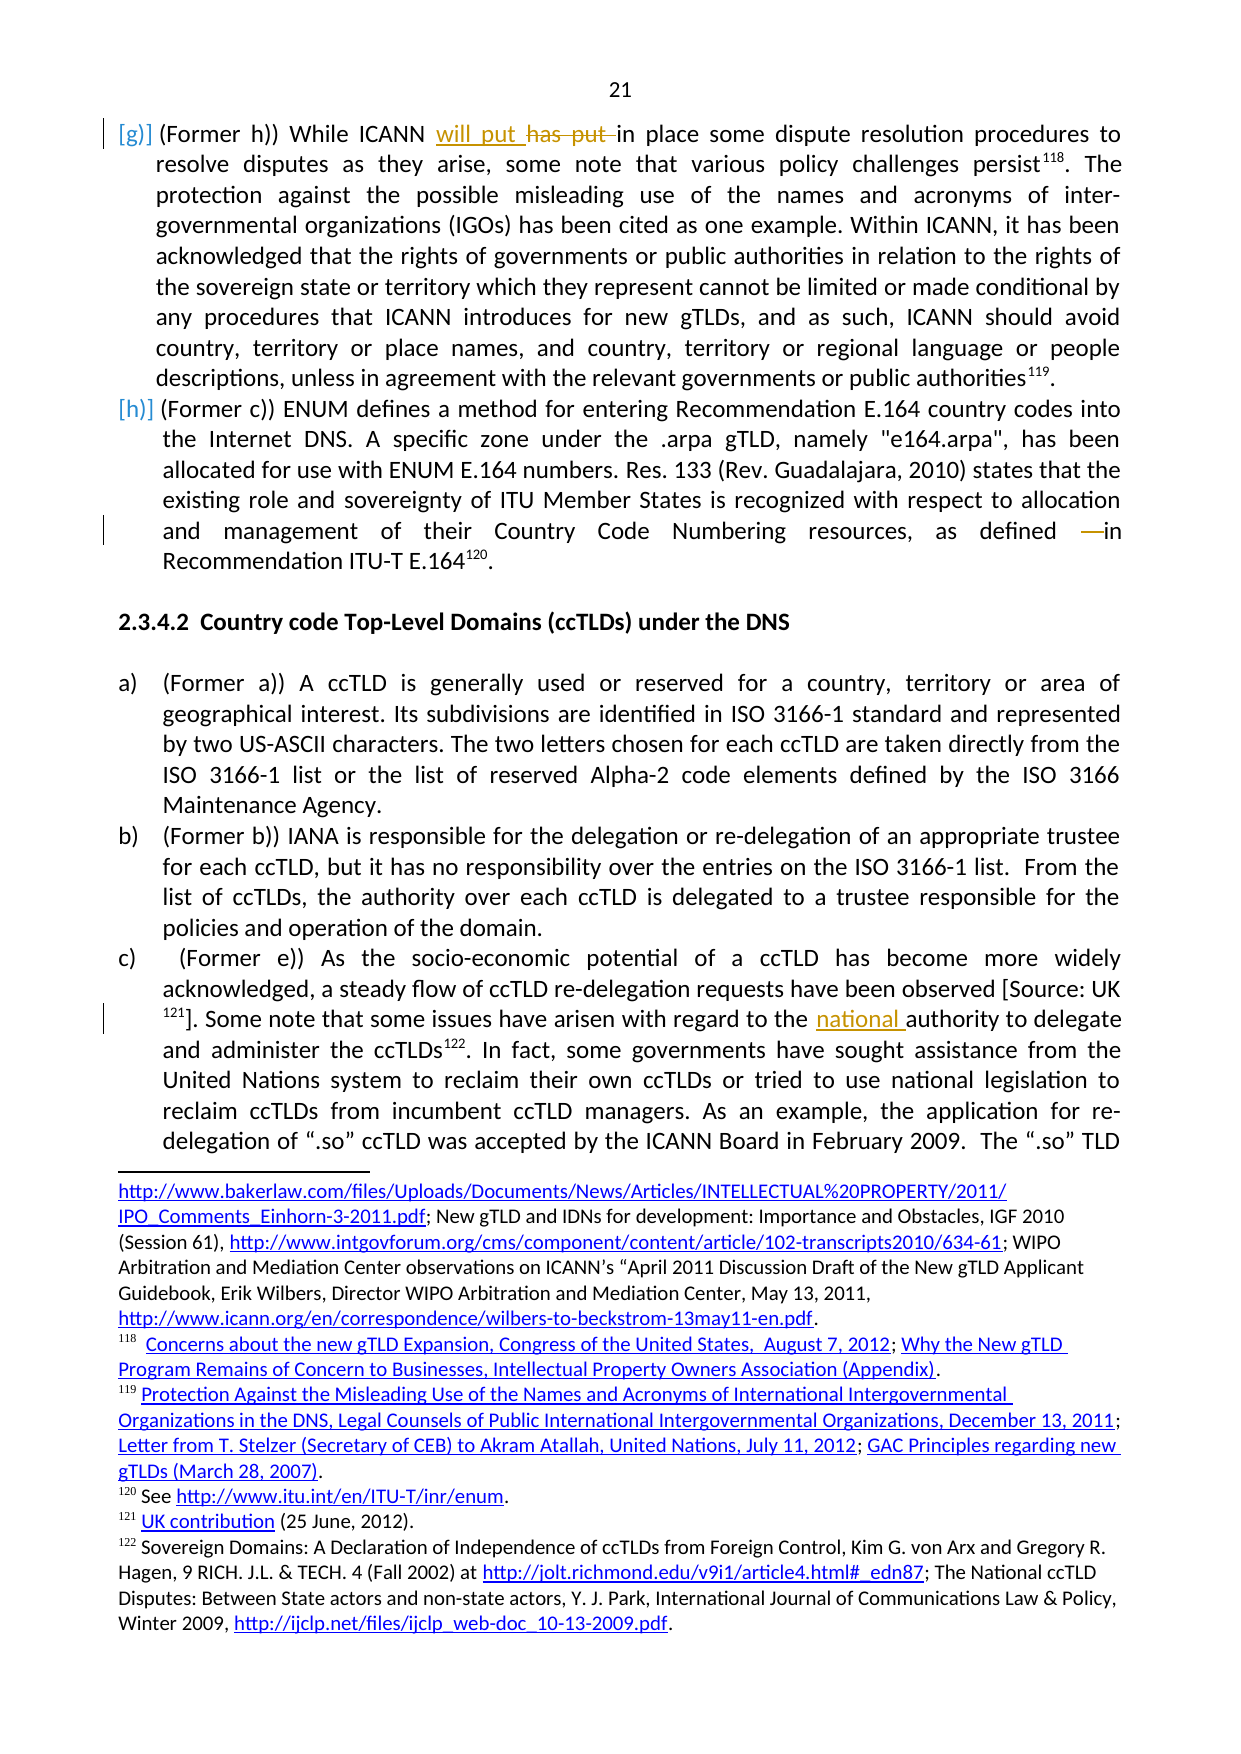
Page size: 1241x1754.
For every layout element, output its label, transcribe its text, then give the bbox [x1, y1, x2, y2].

list (Former b)) IANA is responsible for the delegation or re-delegation of an appropriate trustee for each ccTLD, but it has no responsibility over the entries on the ISO 3166-1 list. From the list of ccTLDs, the authority over each ccTLD is delegated to a trustee responsible for the policies and operation of the domain. [118, 820, 1122, 942]
list (Former h)) While ICANN in place some dispute resolution procedures to resolve disputes as they arise, some note that various policy challenges persist. The protection against the possible misleading use of the names and acronyms of inter-governmental organizations (IGOs) has been cited as one example. Within ICANN, it has been acknowledged that the rights of governments or public authorities in relation to the rights of the sovereign state or territory which they represent cannot be limited or made conditional by any procedures that ICANN introduces for new gTLDs, and as such, ICANN should avoid country, territory or place names, and country, territory or regional language or people descriptions, unless in agreement with the relevant governments or public authorities. [118, 118, 1122, 393]
list (Former a)) A ccTLD is generally used or reserved for a country, territory or area of geographical interest. Its subdivisions are identified in ISO 3166-1 standard and represented by two US-ASCII characters. The two letters chosen for each ccTLD are taken directly from the ISO 3166-1 list or the list of reserved Alpha-2 code elements defined by the ISO 3166 Maintenance Agency. [118, 667, 1122, 820]
list (Former e)) As the socio-economic potential of a ccTLD has become more widely acknowledged, a steady flow of ccTLD re-delegation requests have been observed [Source: UK ]. Some note that some issues have arisen with regard to the authority to delegate and administer the ccTLDs. In fact, some governments have sought assistance from the United Nations system to reclaim their own ccTLDs or tried to use national legislation to reclaim ccTLDs from incumbent ccTLD managers. As an example, the application for re-delegation of “.so” ccTLD was accepted by the ICANN Board in February 2009. The “.so” TLD is designated in the ISO 3166-1 standard for Somalia, but the initial delegation of the .so TLD was performed in 1997 to World Class Domains, which is a US-based company. The application for re-delegation of .so TLD had been put forward by ITU, and finally the .so TLD was re-delegated to the Ministry of Posts and Telecommunications of the Transitional Federal Government of Somalia in 2009. [118, 942, 1122, 1156]
list (Former c)) ENUM defines a method for entering Recommendation E.164 country codes into the Internet DNS. A specific zone under the .arpa gTLD, namely "e164.arpa", has been allocated for use with ENUM E.164 numbers. Res. 133 (Rev. Guadalajara, 2010) states that the existing role and sovereignty of ITU Member States is recognized with respect to allocation and management of their Country Code Numbering resources, as defined in Recommendation ITU-T E.164. [118, 393, 1122, 576]
text 2.3.4.2 Country code Top-Level Domains (ccTLDs) under the DNS [118, 606, 1122, 637]
